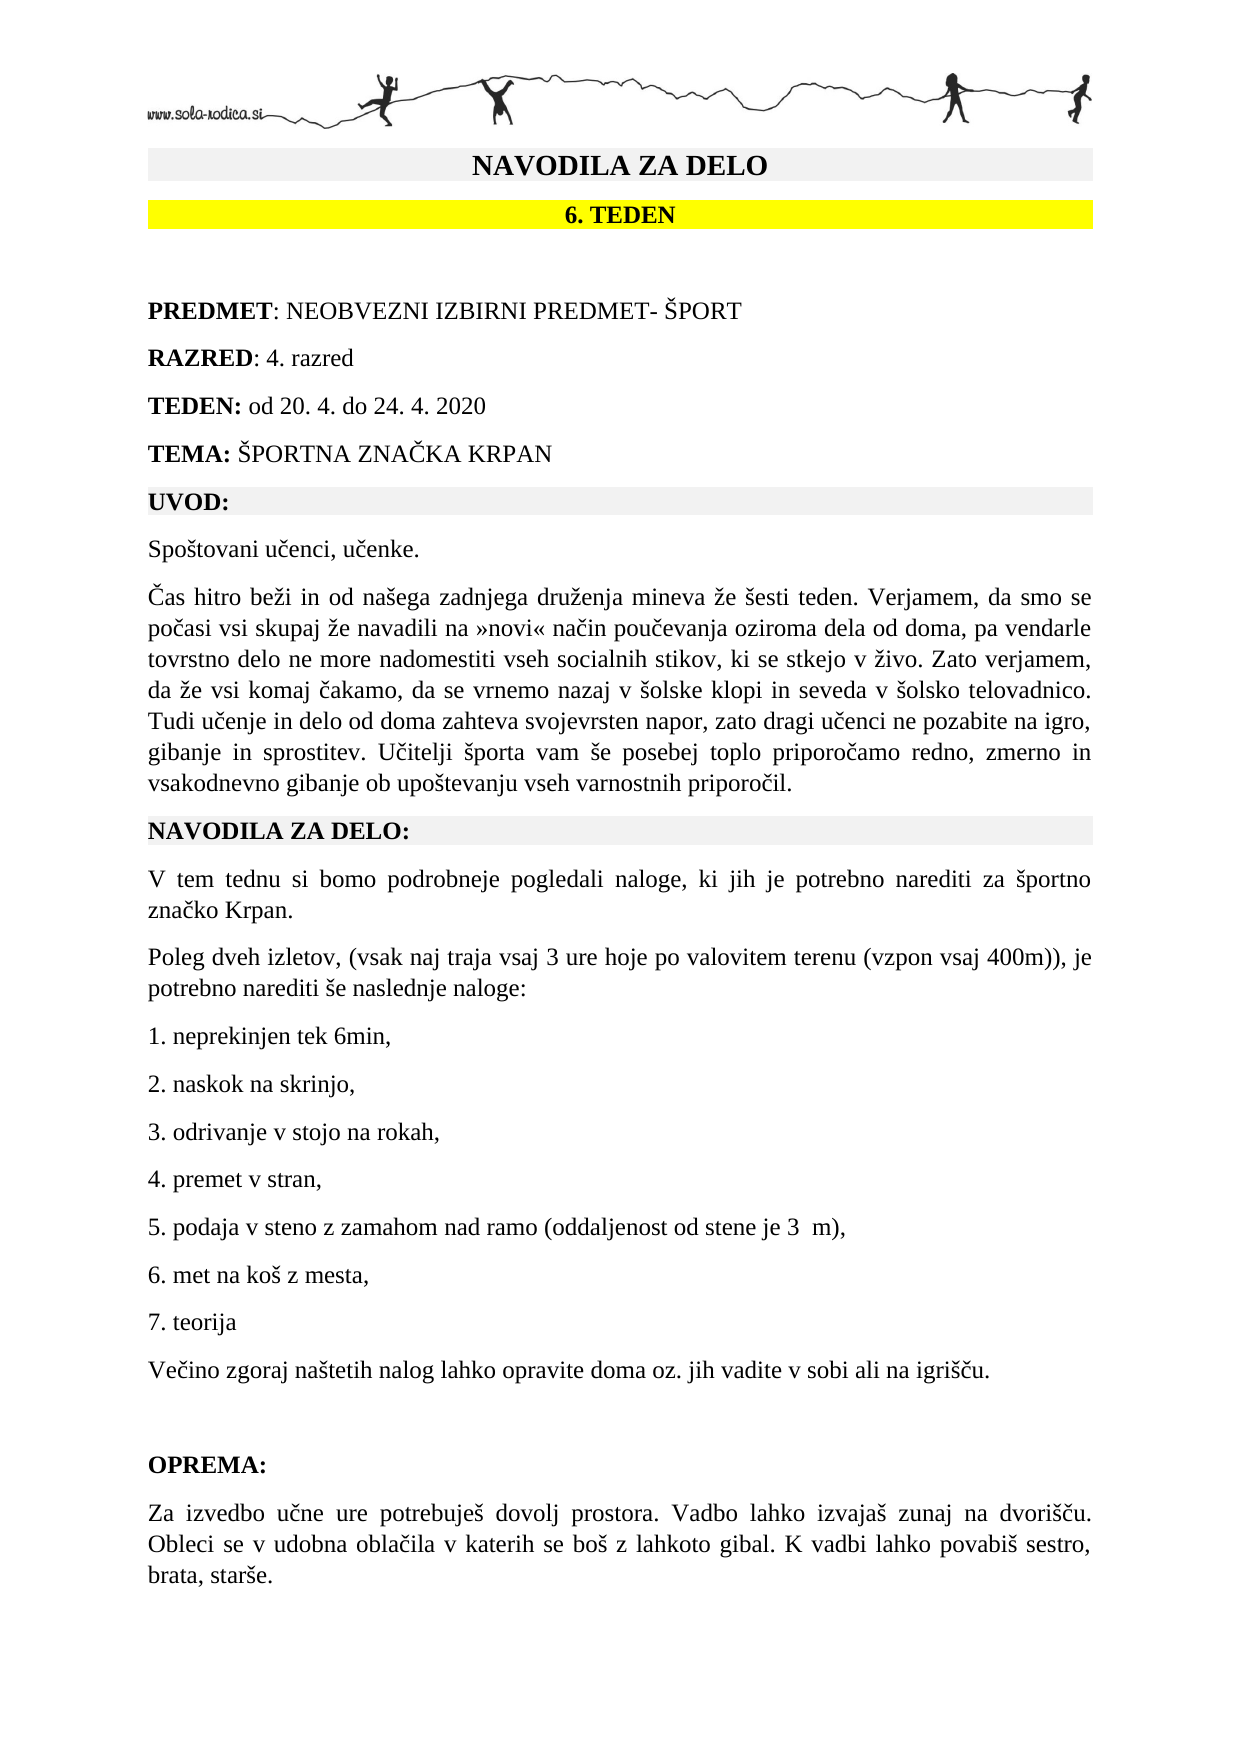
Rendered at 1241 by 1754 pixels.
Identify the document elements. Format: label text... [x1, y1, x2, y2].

text RAZRED: 4. razred [148, 343, 1093, 372]
text UVOD: [148, 487, 1093, 515]
text Spoštovani učenci, učenke. [148, 534, 1093, 563]
text 3. odrivanje v stojo na rokah, [148, 1117, 1093, 1145]
text 1. neprekinjen tek 6min, [148, 1021, 1093, 1050]
text OPREMA: [148, 1451, 1093, 1479]
text 7. teorija [148, 1307, 1093, 1336]
text 4. premet v stran, [148, 1164, 1093, 1193]
text PREDMET: NEOBVEZNI IZBIRNI PREDMET- ŠPORT [148, 296, 1093, 324]
text TEDEN: od 20. 4. do 24. 4. 2020 [148, 391, 1093, 420]
text 6. met na koš z mesta, [148, 1260, 1093, 1288]
text Poleg dveh izletov, (vsak naj traja vsaj 3 ure hoje po valovitem terenu (vzpon vsaj 400m)), je potrebno narediti še naslednje naloge: [148, 942, 1093, 1002]
text NAVODILA ZA DELO: [148, 816, 1093, 845]
text V tem tednu si bomo podrobneje pogledali naloge, ki jih je potrebno narediti za športno značko Krpan. [148, 864, 1093, 923]
text Čas hitro beži in od našega zadnjega druženja mineva že šesti teden. Verjamem, da smo se počasi vsi skupaj že navadili na »novi« način poučevanja oziroma dela od doma, pa vendarle tovrstno delo ne more nadomestiti vseh socialnih stikov, ki se stkejo v živo. Zato verjamem, da že vsi komaj čakamo, da se vrnemo nazaj v šolske klopi in seveda v šolsko telovadnico. Tudi učenje in delo od doma zahteva svojevrsten napor, zato dragi učenci ne pozabite na igro, gibanje in sprostitev. Učitelji športa vam še posebej toplo priporočamo redno, zmerno in vsakodnevno gibanje ob upoštevanju vseh varnostnih priporočil. [148, 582, 1093, 797]
text Za izvedbo učne ure potrebuješ dovolj prostora. Vadbo lahko izvajaš zunaj na dvorišču. Obleci se v udobna oblačila v katerih se boš z lahkoto gibal. K vadbi lahko povabiš sestro, brata, starše. [148, 1498, 1093, 1589]
text 5. podaja v steno z zamahom nad ramo (oddaljenost od stene je 3 m), [148, 1212, 1093, 1241]
text Večino zgoraj naštetih nalog lahko opravite doma oz. jih vadite v sobi ali na igrišču. [148, 1355, 1093, 1384]
text TEMA: ŠPORTNA ZNAČKA KRPAN [148, 439, 1093, 468]
text 2. naskok na skrinjo, [148, 1069, 1093, 1098]
text NAVODILA ZA DELO [148, 148, 1093, 181]
picture [147, 73, 1092, 129]
text 6. TEDEN [148, 200, 1093, 229]
